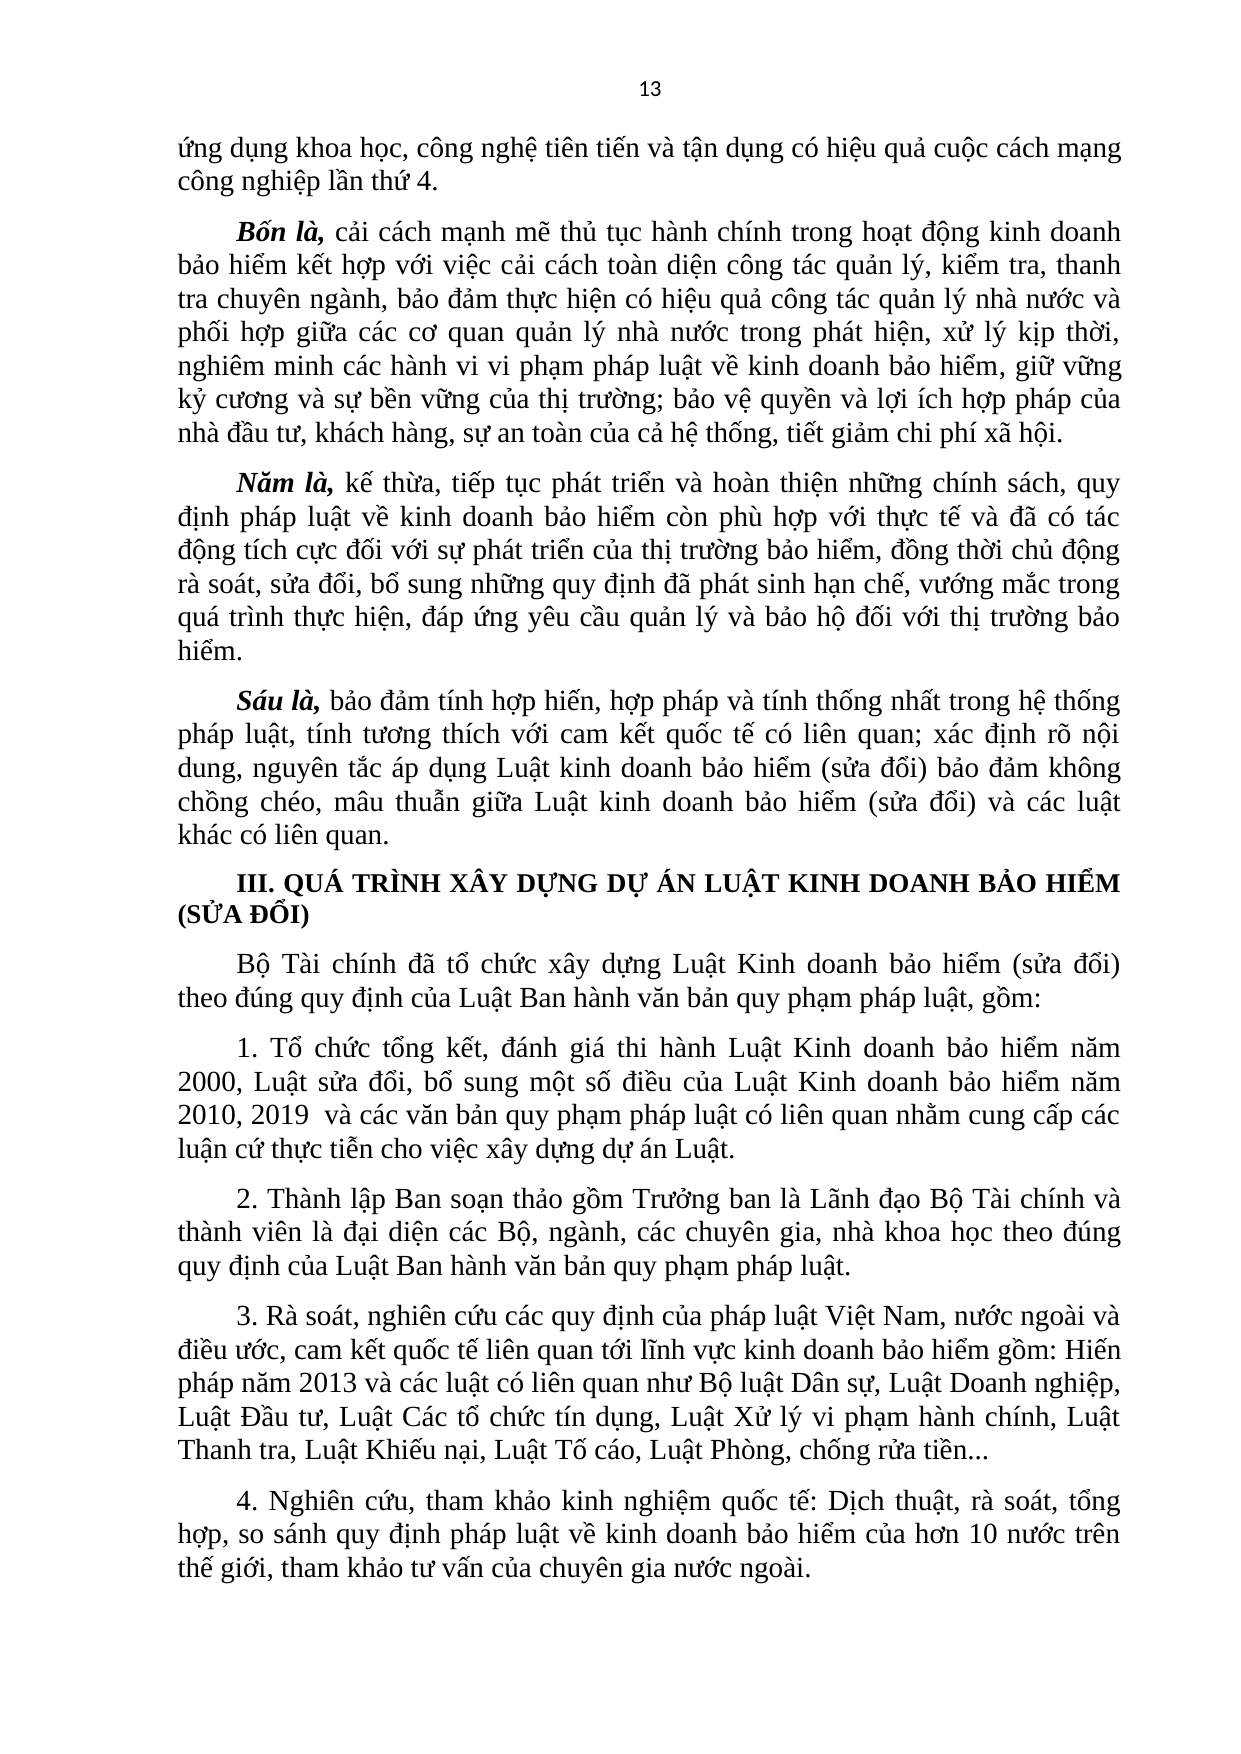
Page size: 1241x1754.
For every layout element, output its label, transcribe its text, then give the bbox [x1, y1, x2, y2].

text 2. Thành lập Ban soạn thảo gồm Trưởng ban là Lãnh đạo Bộ Tài chính và thành viên là đại diện các Bộ, ngành, các chuyên gia, nhà khoa học theo đúng quy định của Luật Ban hành văn bản quy phạm pháp luật. [177, 1181, 1122, 1282]
text 4. Nghiên cứu, tham khảo kinh nghiệm quốc tế: Dịch thuật, rà soát, tổng hợp, so sánh quy định pháp luật về kinh doanh bảo hiểm của hơn 10 nước trên thế giới, tham khảo tư vấn của chuyên gia nước ngoài. [177, 1483, 1122, 1583]
text Năm là, kế thừa, tiếp tục phát triển và hoàn thiện những chính sách, quy định pháp luật về kinh doanh bảo hiểm còn phù hợp với thực tế và đã có tác động tích cực đối với sự phát triển của thị trường bảo hiểm, đồng thời chủ động rà soát, sửa đổi, bổ sung những quy định đã phát sinh hạn chế, vướng mắc trong quá trình thực hiện, đáp ứng yêu cầu quản lý và bảo hộ đối với thị trường bảo hiểm. [177, 465, 1122, 666]
text 1. Tổ chức tổng kết, đánh giá thi hành Luật Kinh doanh bảo hiểm năm 2000, Luật sửa đổi, bổ sung một số điều của Luật Kinh doanh bảo hiểm năm 2010, 2019 và các văn bản quy phạm pháp luật có liên quan nhằm cung cấp các luận cứ thực tiễn cho việc xây dựng dự án Luật. [177, 1030, 1122, 1164]
text Bộ Tài chính đã tổ chức xây dựng Luật Kinh doanh bảo hiểm (sửa đổi) theo đúng quy định của Luật Ban hành văn bản quy phạm pháp luật, gồm: [177, 946, 1122, 1013]
text III. QUÁ TRÌNH XÂY DỰNG DỰ ÁN LUẬT KINH DOANH BẢO HIỂM (SỬA ĐỔI) [177, 867, 1122, 930]
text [177, 130, 1122, 197]
text Bốn là, cải cách mạnh mẽ thủ tục hành chính trong hoạt động kinh doanh bảo hiểm kết hợp với việc cải cách toàn diện công tác quản lý, kiểm tra, thanh tra chuyên ngành, bảo đảm thực hiện có hiệu quả công tác quản lý nhà nước và phối hợp giữa các cơ quan quản lý nhà nước trong phát hiện, xử lý kịp thời, nghiêm minh các hành vi vi phạm pháp luật về kinh doanh bảo hiểm, giữ vững kỷ cương và sự bền vững của thị trường; bảo vệ quyền và lợi ích hợp pháp của nhà đầu tư, khách hàng, sự an toàn của cả hệ thống, tiết giảm chi phí xã hội. [177, 214, 1122, 448]
text 3. Rà soát, nghiên cứu các quy định của pháp luật Việt Nam, nước ngoài và điều ước, cam kết quốc tế liên quan tới lĩnh vực kinh doanh bảo hiểm gồm: Hiến pháp năm 2013 và các luật có liên quan như Bộ luật Dân sự, Luật Doanh nghiệp, Luật Đầu tư, Luật Các tổ chức tín dụng, Luật Xử lý vi phạm hành chính, Luật Thanh tra, Luật Khiếu nại, Luật Tố cáo, Luật Phòng, chống rửa tiền... [177, 1298, 1122, 1466]
text Sáu là, bảo đảm tính hợp hiến, hợp pháp và tính thống nhất trong hệ thống pháp luật, tính tương thích với cam kết quốc tế có liên quan; xác định rõ nội dung, nguyên tắc áp dụng Luật kinh doanh bảo hiểm (sửa đổi) bảo đảm không chồng chéo, mâu thuẫn giữa Luật kinh doanh bảo hiểm (sửa đổi) và các luật khác có liên quan. [177, 683, 1122, 851]
